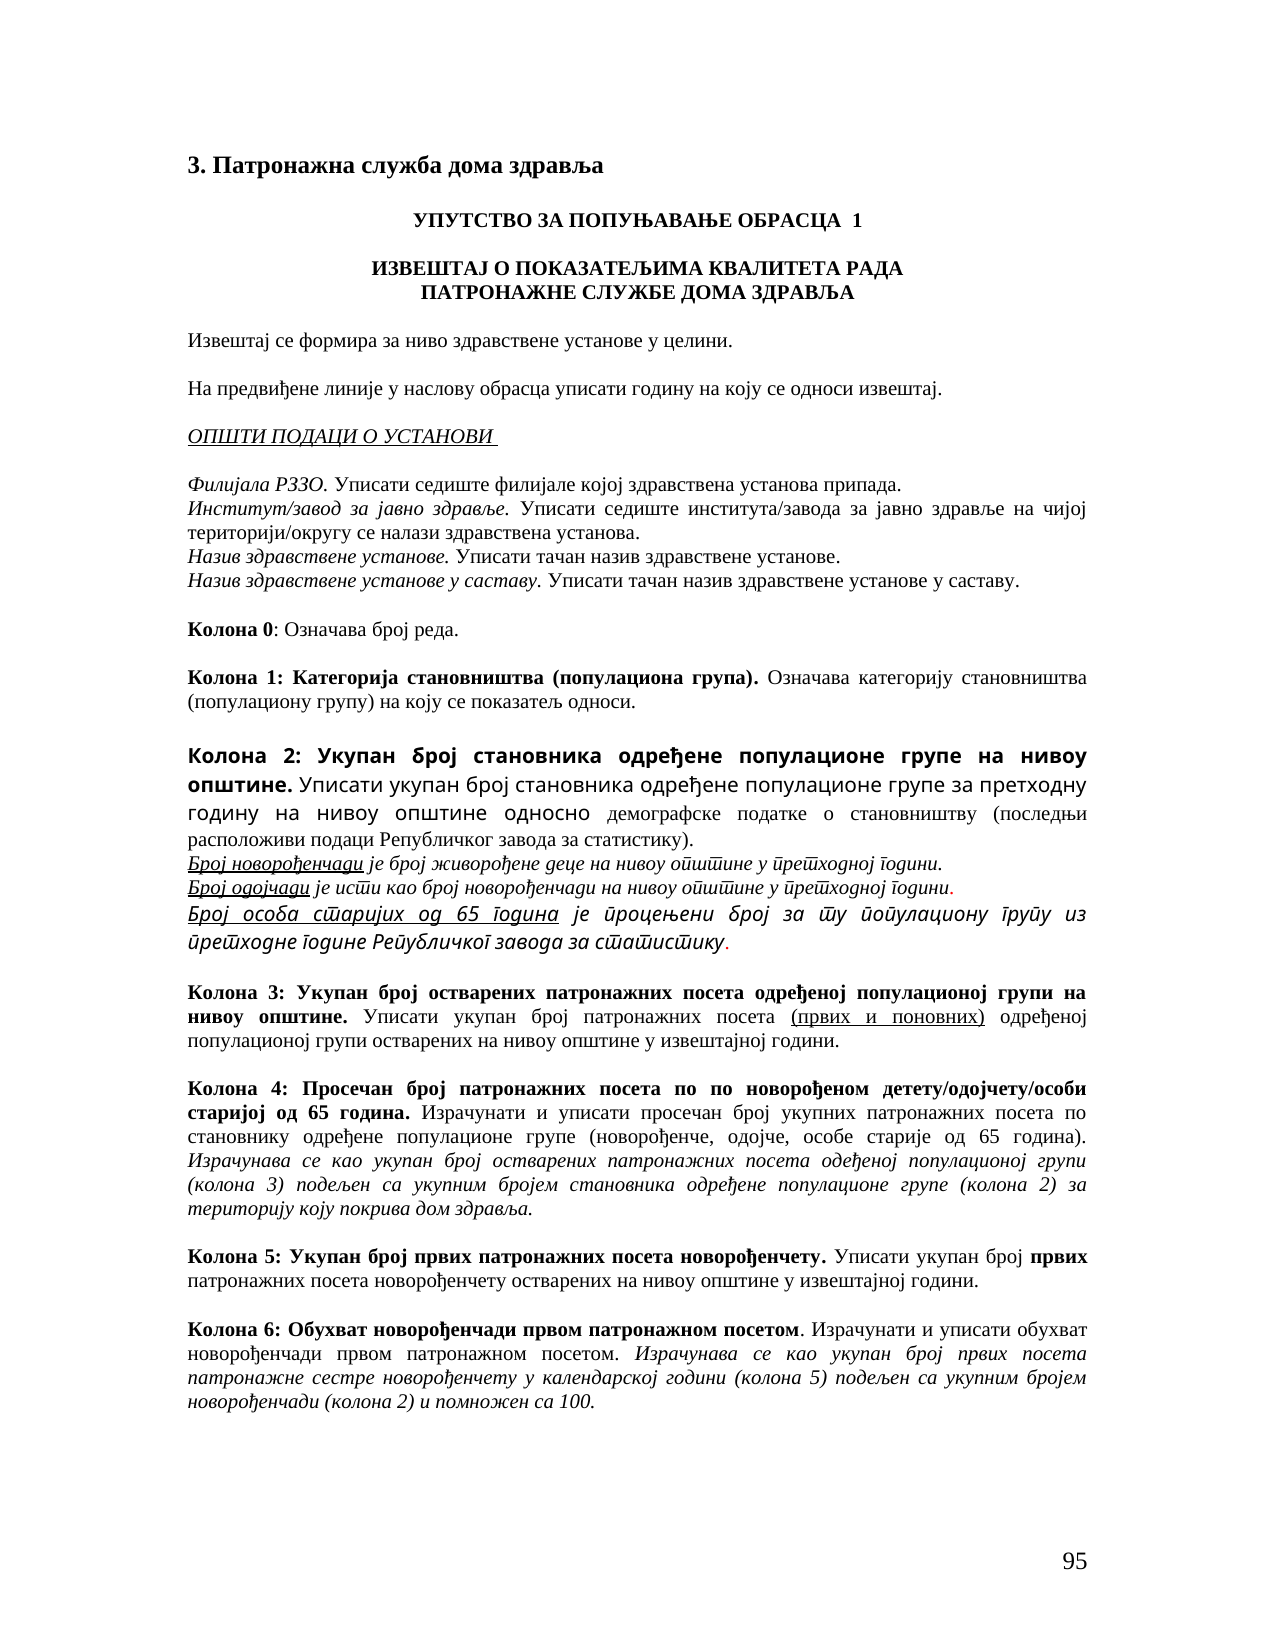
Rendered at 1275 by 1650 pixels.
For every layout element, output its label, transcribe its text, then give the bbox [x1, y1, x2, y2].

text Назив здравствене установе у саставу. Уписати тачан назив здравствене установе у саставу. [187, 568, 1087, 592]
text Број новорођенчади је број живорођене деце на нивоу општине у претходној години. [187, 851, 1087, 875]
text ИЗВЕШТАЈ О ПОКАЗАТЕЉИМА КВАЛИТЕТА РАДА [187, 256, 1087, 280]
text Колона 2: Укупан број становника одређене популационе групе на нивоу општине. Уписати укупан број становника одређене популационе групе за претходну годину на нивоу општине односно демографске податке о становништву (последњи расположиви подаци Републичког завода за статистику). [187, 741, 1087, 851]
text УПУТСТВО ЗА ПОПУЊАВАЊЕ ОБРАСЦА 1 [187, 207, 1087, 232]
text На предвиђене линије у наслову обрасца уписати годину на коју се односи извештај. [187, 376, 1087, 400]
text Институт/завод за јавно здравље. Уписати седиште института/завода за јавно здравље на чијој територији/округу се налази здравствена установа. [187, 496, 1087, 544]
text Колона 6: Обухват новорођенчади првом патронажном посетом. Израчунати и уписати обухват новорођенчади првом патронажном посетом. Израчунава се као укупан број првих посета патронажне сестре новорођенчету у календарској години (колона 5) подељен са укупним бројем новорођенчади (колона 2) и помножен са 100. [187, 1317, 1087, 1413]
text ОПШТИ ПОДАЦИ О УСТАНОВИ [187, 424, 1087, 448]
text Колона 0: Означава број реда. [187, 617, 1087, 641]
text Колона 4: Просечан број патронажних посета по по новорођеном детету/одојчету/особи старијој од 65 година. Израчунати и уписати просечан број укупних патронажних посета по становнику одређене популационе групе (новорођенче, одојче, особе старије од 65 година). Израчунава се као укупан број остварених патронажних посета одеђеној популационој групи (колона 3) подељен са укупним бројем становника одређене популационе групе (колона 2) за територију коју покрива дом здравља. [187, 1076, 1087, 1220]
text Извештај се формира за ниво здравствене установе у целини. [187, 328, 1087, 352]
text 3. Патронажна служба дома здравља [187, 150, 1087, 179]
text ПАТРОНАЖНЕ СЛУЖБЕ ДОМА ЗДРАВЉА [187, 280, 1087, 304]
text Колона 5: Укупан број првих патронажних посета новорођенчету. Уписати укупан број првих патронажних посета новорођенчету остварених на нивоу општине у извештајној години. [187, 1244, 1087, 1292]
text Колона 3: Укупан број остварених патронажних посета одређеној популационој групи на нивоу општине. Уписати укупан број патронажних посета (првих и поновних) одређеној популационој групи остварених на нивоу општине у извештајној години. [187, 980, 1087, 1052]
text Колона 1: Категорија становништва (популациона група). Означава категорију становништва (популациону групу) на коју се показатељ односи. [187, 665, 1087, 713]
text Филијала РЗЗО. Уписати седиште филијале којој здравствена установа припада. [187, 472, 1087, 496]
text Назив здравствене установе. Уписати тачан назив здравствене установе. [187, 544, 1087, 568]
text Број одојчади је исти као број новорођенчади на нивоу општине у претходној години. [187, 875, 1087, 899]
text Број особа старијих од 65 година је процењени број за ту популациону групу из претходне године Републичког завода за статистику. [187, 899, 1087, 956]
